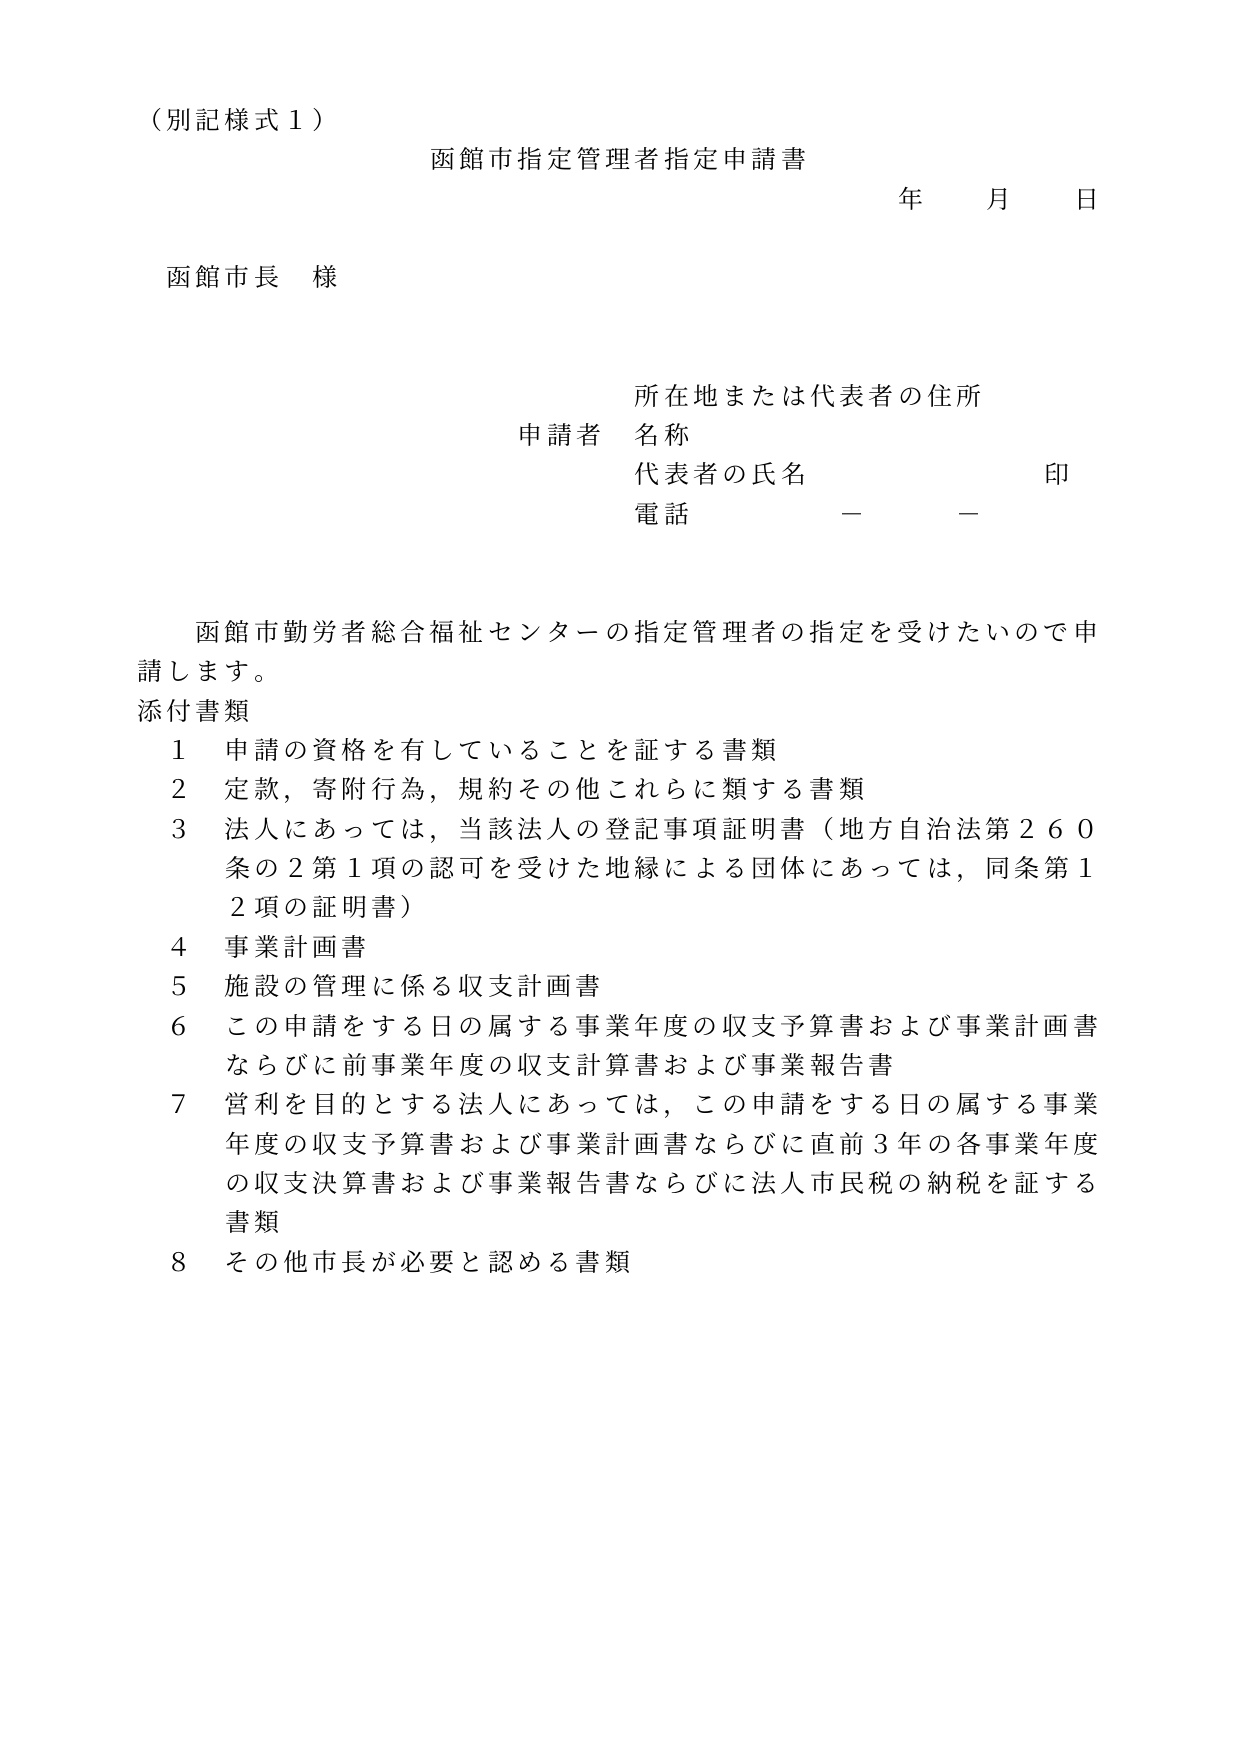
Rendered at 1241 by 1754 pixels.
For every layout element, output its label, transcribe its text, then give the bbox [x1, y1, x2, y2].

text ３ 法人にあっては，当該法人の登記事項証明書（地方自治法第２６０条の２第１項の認可を受けた地縁による団体にあっては，同条第１２項の証明書） [137, 808, 1103, 926]
text 電話 － － [490, 493, 1103, 532]
text 函館市勤労者総合福祉センターの指定管理者の指定を受けたいので申請します。 [137, 611, 1103, 689]
text ８ その他市長が必要と認める書類 [137, 1241, 1103, 1280]
text ５ 施設の管理に係る収支計画書 [137, 965, 1103, 1004]
text 函館市指定管理者指定申請書 [137, 138, 1103, 178]
text ４ 事業計画書 [137, 926, 1103, 965]
text ２ 定款，寄附行為，規約その他これらに類する書類 [137, 768, 1103, 808]
text 代表者の氏名 印 [490, 453, 1103, 493]
text 申請者 名称 [490, 414, 1103, 453]
text ７ 営利を目的とする法人にあっては，この申請をする日の属する事業年度の収支予算書および事業計画書ならびに直前３年の各事業年度の収支決算書および事業報告書ならびに法人市民税の納税を証する書類 [137, 1083, 1103, 1241]
text １ 申請の資格を有していることを証する書類 [137, 729, 1103, 768]
text ６ この申請をする日の属する事業年度の収支予算書および事業計画書ならびに前事業年度の収支計算書および事業報告書 [137, 1004, 1103, 1083]
text 所在地または代表者の住所 [490, 374, 1103, 414]
text 添付書類 [137, 689, 1103, 729]
text 函館市長 様 [137, 256, 1103, 296]
text 年 月 日 [137, 178, 1103, 217]
text （別記様式１） [137, 99, 1103, 138]
